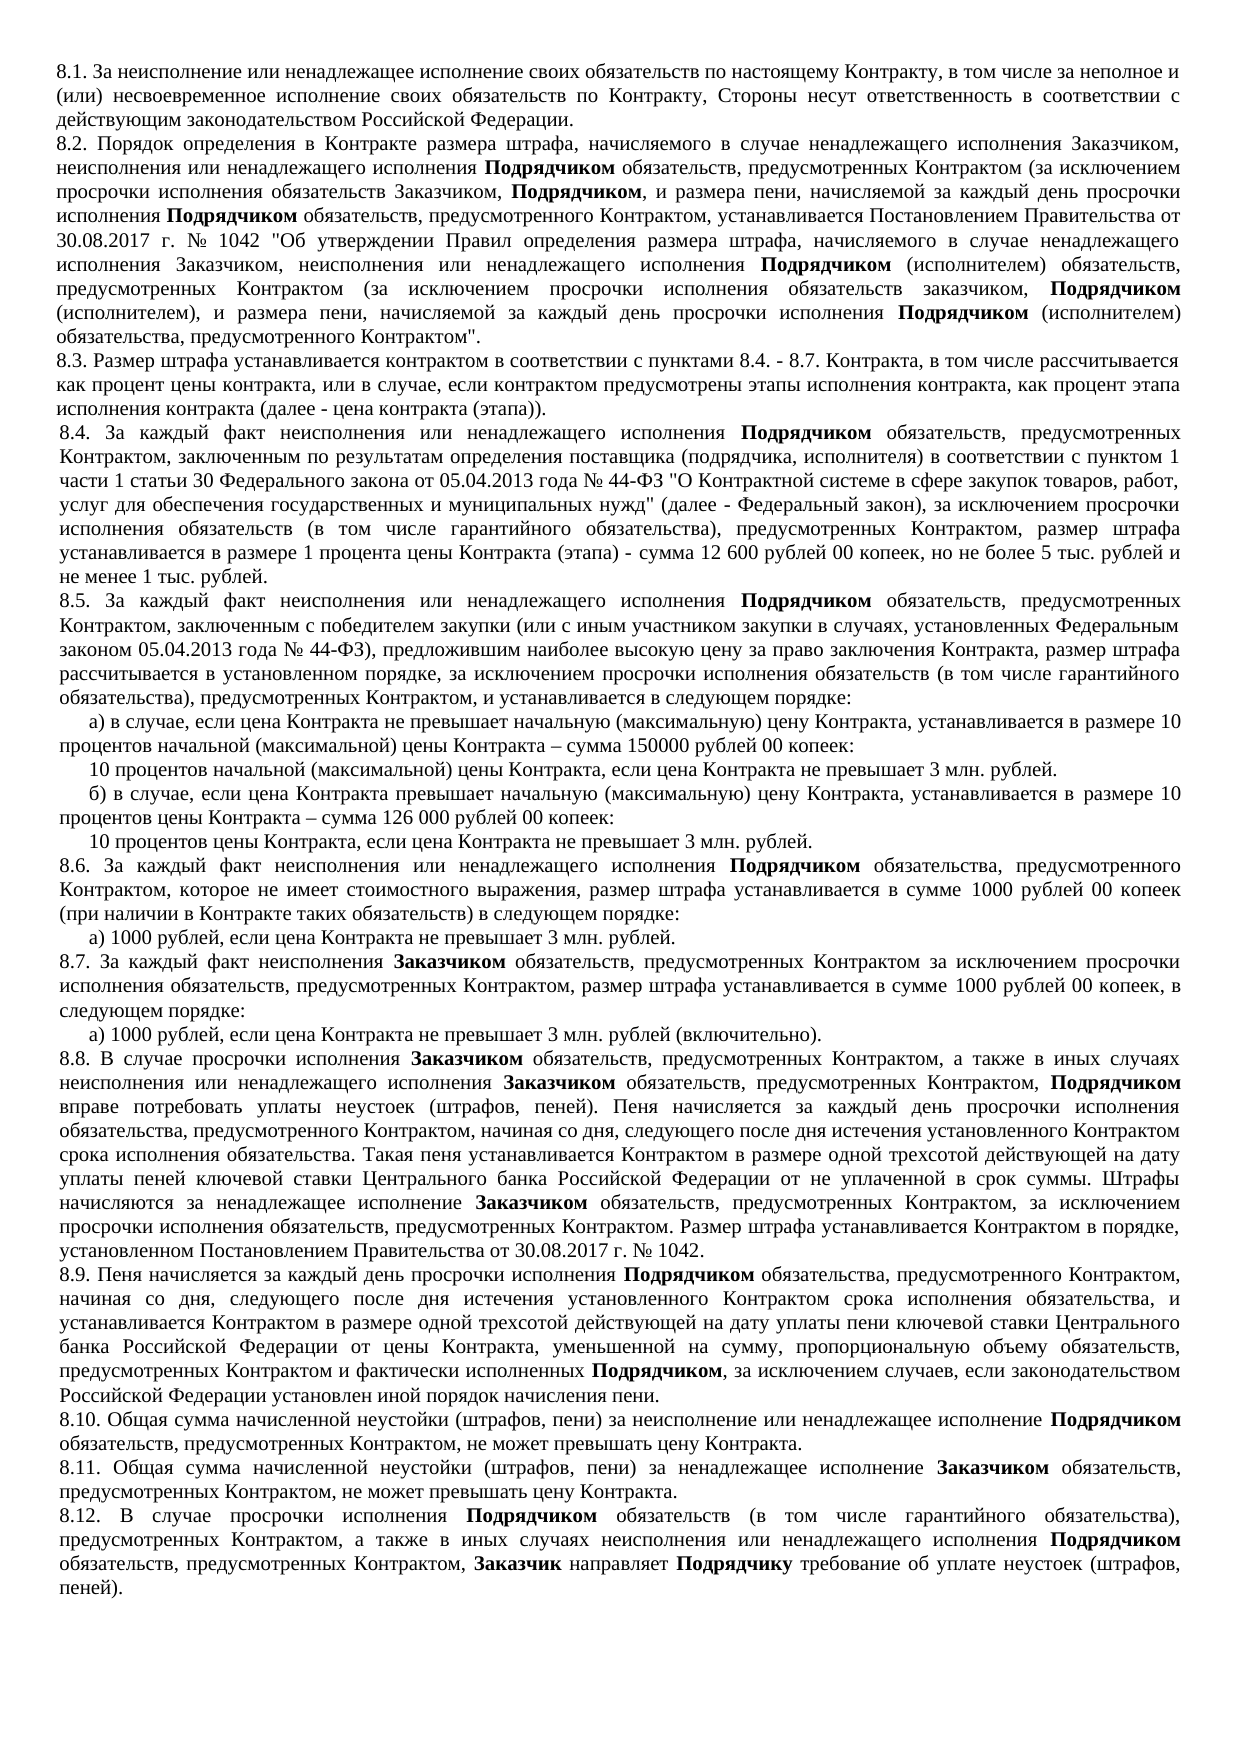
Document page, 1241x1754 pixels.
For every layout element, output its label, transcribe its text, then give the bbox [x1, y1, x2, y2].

text 8.7. За каждый факт неисполнения Заказчиком обязательств, предусмотренных Контрактом за исключением просрочки исполнения обязательств, предусмотренных Контрактом, размер штрафа устанавливается в сумме 1000 рублей 00 копеек, в следующем порядке: [59, 949, 1181, 1022]
text а) 1000 рублей, если цена Контракта не превышает 3 млн. рублей (включительно). [59, 1022, 1181, 1046]
text б) в случае, если цена Контракта превышает начальную (максимальную) цену Контракта, устанавливается в размере 10 процентов цены Контракта – сумма 126 000 рублей 00 копеек: [59, 781, 1181, 829]
text 8.2. Порядок определения в Контракте размера штрафа, начисляемого в случае ненадлежащего исполнения Заказчиком, неисполнения или ненадлежащего исполнения Подрядчиком обязательств, предусмотренных Контрактом (за исключением просрочки исполнения обязательств Заказчиком, Подрядчиком, и размера пени, начисляемой за каждый день просрочки исполнения Подрядчиком обязательств, предусмотренного Контрактом, устанавливается Постановлением Правительства от 30.08.2017 г. № 1042 "Об утверждении Правил определения размера штрафа, начисляемого в случае ненадлежащего исполнения Заказчиком, неисполнения или ненадлежащего исполнения Подрядчиком (исполнителем) обязательств, предусмотренных Контрактом (за исключением просрочки исполнения обязательств заказчиком, Подрядчиком (исполнителем), и размера пени, начисляемой за каждый день просрочки исполнения Подрядчиком (исполнителем) обязательства, предусмотренного Контрактом". [56, 131, 1181, 348]
text 10 процентов цены Контракта, если цена Контракта не превышает 3 млн. рублей. [59, 829, 1181, 853]
text 8.1. За неисполнение или ненадлежащее исполнение своих обязательств по настоящему Контракту, в том числе за неполное и (или) несвоевременное исполнение своих обязательств по Контракту, Стороны несут ответственность в соответствии с действующим законодательством Российской Федерации. [56, 59, 1181, 131]
text 8.6. За каждый факт неисполнения или ненадлежащего исполнения Подрядчиком обязательства, предусмотренного Контрактом, которое не имеет стоимостного выражения, размер штрафа устанавливается в сумме 1000 рублей 00 копеек (при наличии в Контракте таких обязательств) в следующем порядке: [59, 853, 1181, 925]
text 8.8. В случае просрочки исполнения Заказчиком обязательств, предусмотренных Контрактом, а также в иных случаях неисполнения или ненадлежащего исполнения Заказчиком обязательств, предусмотренных Контрактом, Подрядчиком вправе потребовать уплаты неустоек (штрафов, пеней). Пеня начисляется за каждый день просрочки исполнения обязательства, предусмотренного Контрактом, начиная со дня, следующего после дня истечения установленного Контрактом срока исполнения обязательства. Такая пеня устанавливается Контрактом в размере одной трехсотой действующей на дату уплаты пеней ключевой ставки Центрального банка Российской Федерации от не уплаченной в срок суммы. Штрафы начисляются за ненадлежащее исполнение Заказчиком обязательств, предусмотренных Контрактом, за исключением просрочки исполнения обязательств, предусмотренных Контрактом. Размер штрафа устанавливается Контрактом в порядке, установленном Постановлением Правительства от 30.08.2017 г. № 1042. [59, 1046, 1181, 1262]
text 10 процентов начальной (максимальной) цены Контракта, если цена Контракта не превышает 3 млн. рублей. [59, 757, 1181, 781]
text 8.12. В случае просрочки исполнения Подрядчиком обязательств (в том числе гарантийного обязательства), предусмотренных Контрактом, а также в иных случаях неисполнения или ненадлежащего исполнения Подрядчиком обязательств, предусмотренных Контрактом, Заказчик направляет Подрядчику требование об уплате неустоек (штрафов, пеней). [59, 1503, 1181, 1599]
text 8.4. За каждый факт неисполнения или ненадлежащего исполнения Подрядчиком обязательств, предусмотренных Контрактом, заключенным по результатам определения поставщика (подрядчика, исполнителя) в соответствии с пунктом 1 части 1 статьи 30 Федерального закона от 05.04.2013 года № 44-ФЗ "О Контрактной системе в сфере закупок товаров, работ, услуг для обеспечения государственных и муниципальных нужд" (далее - Федеральный закон), за исключением просрочки исполнения обязательств (в том числе гарантийного обязательства), предусмотренных Контрактом, размер штрафа устанавливается в размере 1 процента цены Контракта (этапа) - сумма 12 600 рублей 00 копеек, но не более 5 тыс. рублей и не менее 1 тыс. рублей. [59, 420, 1181, 588]
text 8.3. Размер штрафа устанавливается контрактом в соответствии с пунктами 8.4. - 8.7. Контракта, в том числе рассчитывается как процент цены контракта, или в случае, если контрактом предусмотрены этапы исполнения контракта, как процент этапа исполнения контракта (далее - цена контракта (этапа)). [56, 348, 1181, 420]
text а) 1000 рублей, если цена Контракта не превышает 3 млн. рублей. [59, 925, 1181, 949]
text 8.11. Общая сумма начисленной неустойки (штрафов, пени) за ненадлежащее исполнение Заказчиком обязательств, предусмотренных Контрактом, не может превышать цену Контракта. [59, 1455, 1181, 1503]
text 8.10. Общая сумма начисленной неустойки (штрафов, пени) за неисполнение или ненадлежащее исполнение Подрядчиком обязательств, предусмотренных Контрактом, не может превышать цену Контракта. [59, 1407, 1181, 1455]
text 8.5. За каждый факт неисполнения или ненадлежащего исполнения Подрядчиком обязательств, предусмотренных Контрактом, заключенным с победителем закупки (или с иным участником закупки в случаях, установленных Федеральным законом 05.04.2013 года № 44-ФЗ), предложившим наиболее высокую цену за право заключения Контракта, размер штрафа рассчитывается в установленном порядке, за исключением просрочки исполнения обязательств (в том числе гарантийного обязательства), предусмотренных Контрактом, и устанавливается в следующем порядке: [59, 588, 1181, 709]
text а) в случае, если цена Контракта не превышает начальную (максимальную) цену Контракта, устанавливается в размере 10 процентов начальной (максимальной) цены Контракта – сумма 150000 рублей 00 копеек: [59, 709, 1181, 757]
text 8.9. Пеня начисляется за каждый день просрочки исполнения Подрядчиком обязательства, предусмотренного Контрактом, начиная со дня, следующего после дня истечения установленного Контрактом срока исполнения обязательства, и устанавливается Контрактом в размере одной трехсотой действующей на дату уплаты пени ключевой ставки Центрального банка Российской Федерации от цены Контракта, уменьшенной на сумму, пропорциональную объему обязательств, предусмотренных Контрактом и фактически исполненных Подрядчиком, за исключением случаев, если законодательством Российской Федерации установлен иной порядок начисления пени. [59, 1262, 1181, 1407]
